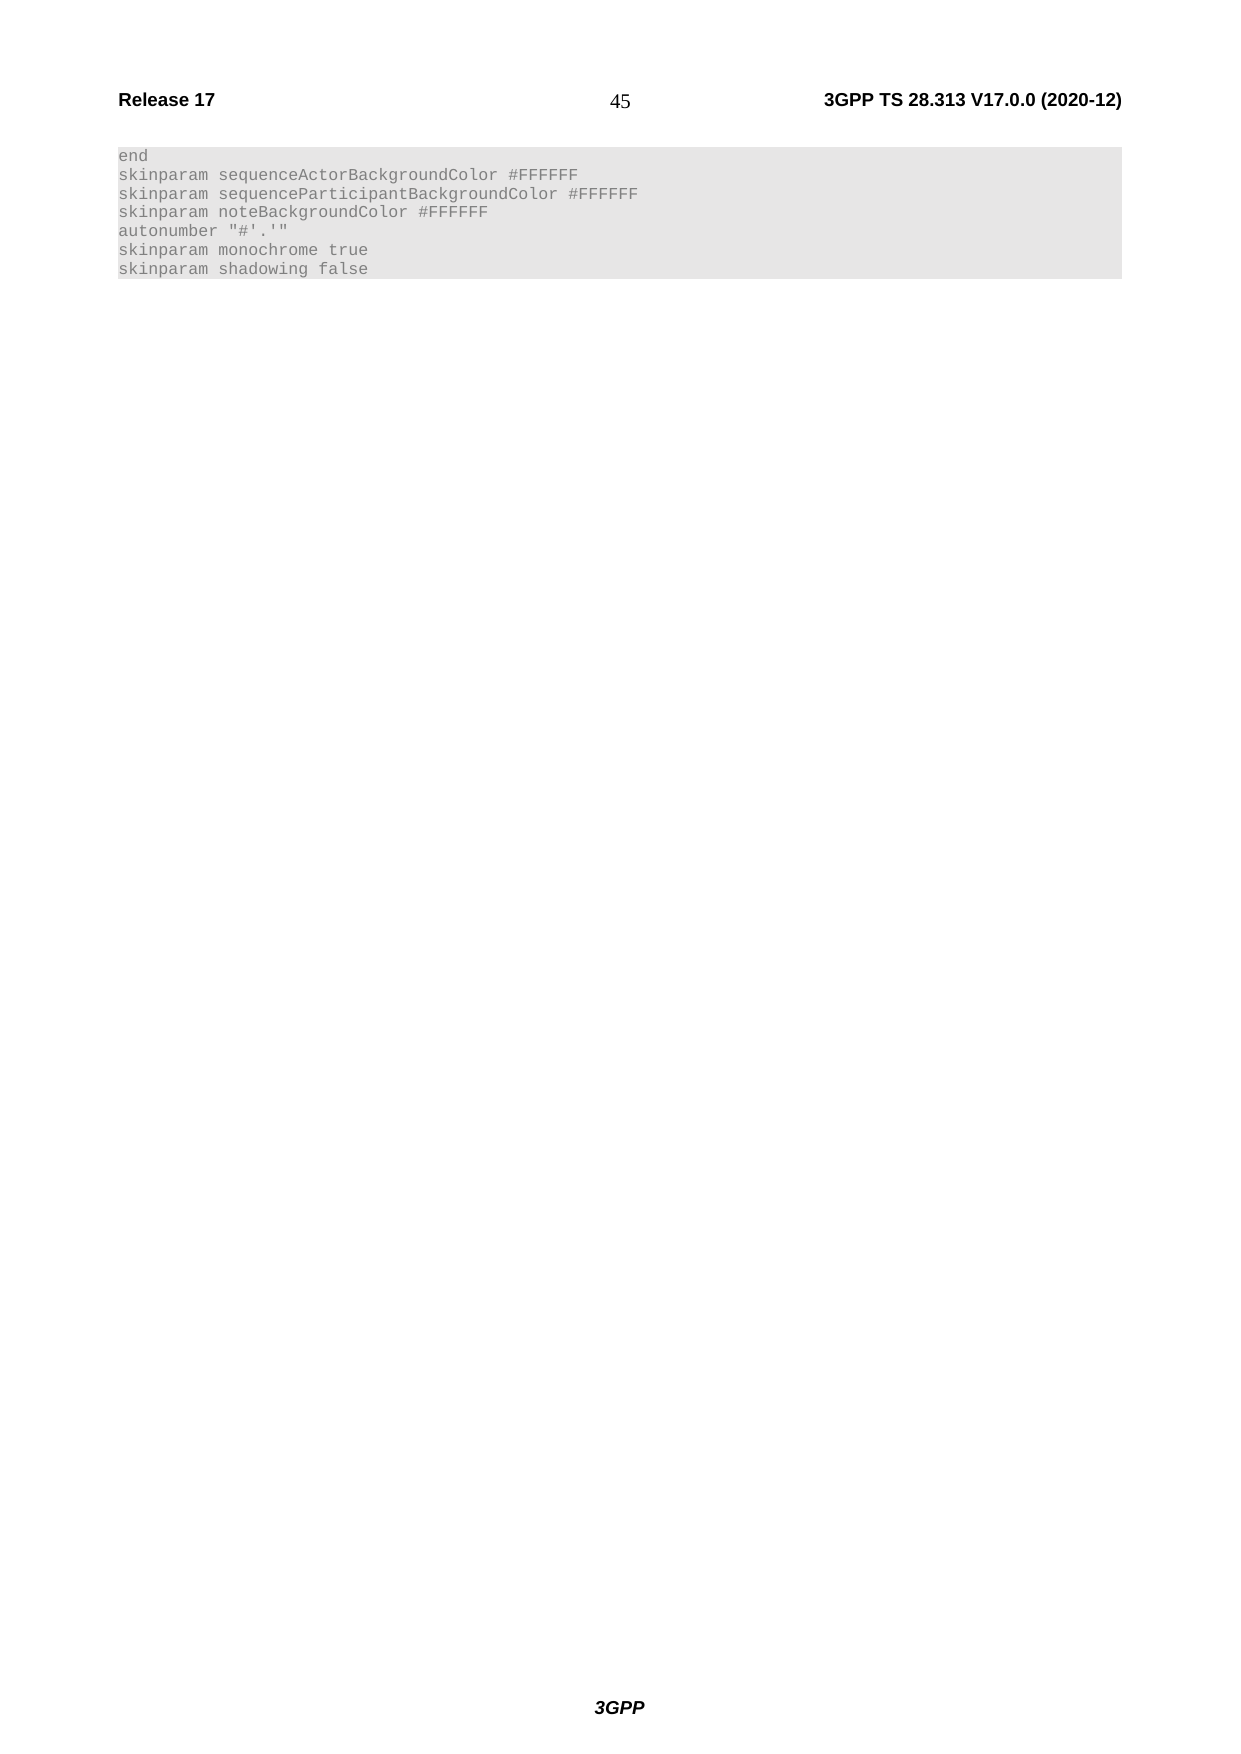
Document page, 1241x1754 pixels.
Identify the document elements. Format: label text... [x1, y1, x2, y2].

text autonumber "#'.'" [118, 223, 1122, 242]
text end [118, 147, 1122, 166]
text skinparam sequenceActorBackgroundColor #FFFFFF [118, 166, 1122, 185]
text skinparam monochrome true [118, 242, 1122, 261]
text skinparam noteBackgroundColor #FFFFFF [118, 204, 1122, 223]
text skinparam shadowing false [118, 261, 1122, 279]
text skinparam sequenceParticipantBackgroundColor #FFFFFF [118, 185, 1122, 204]
